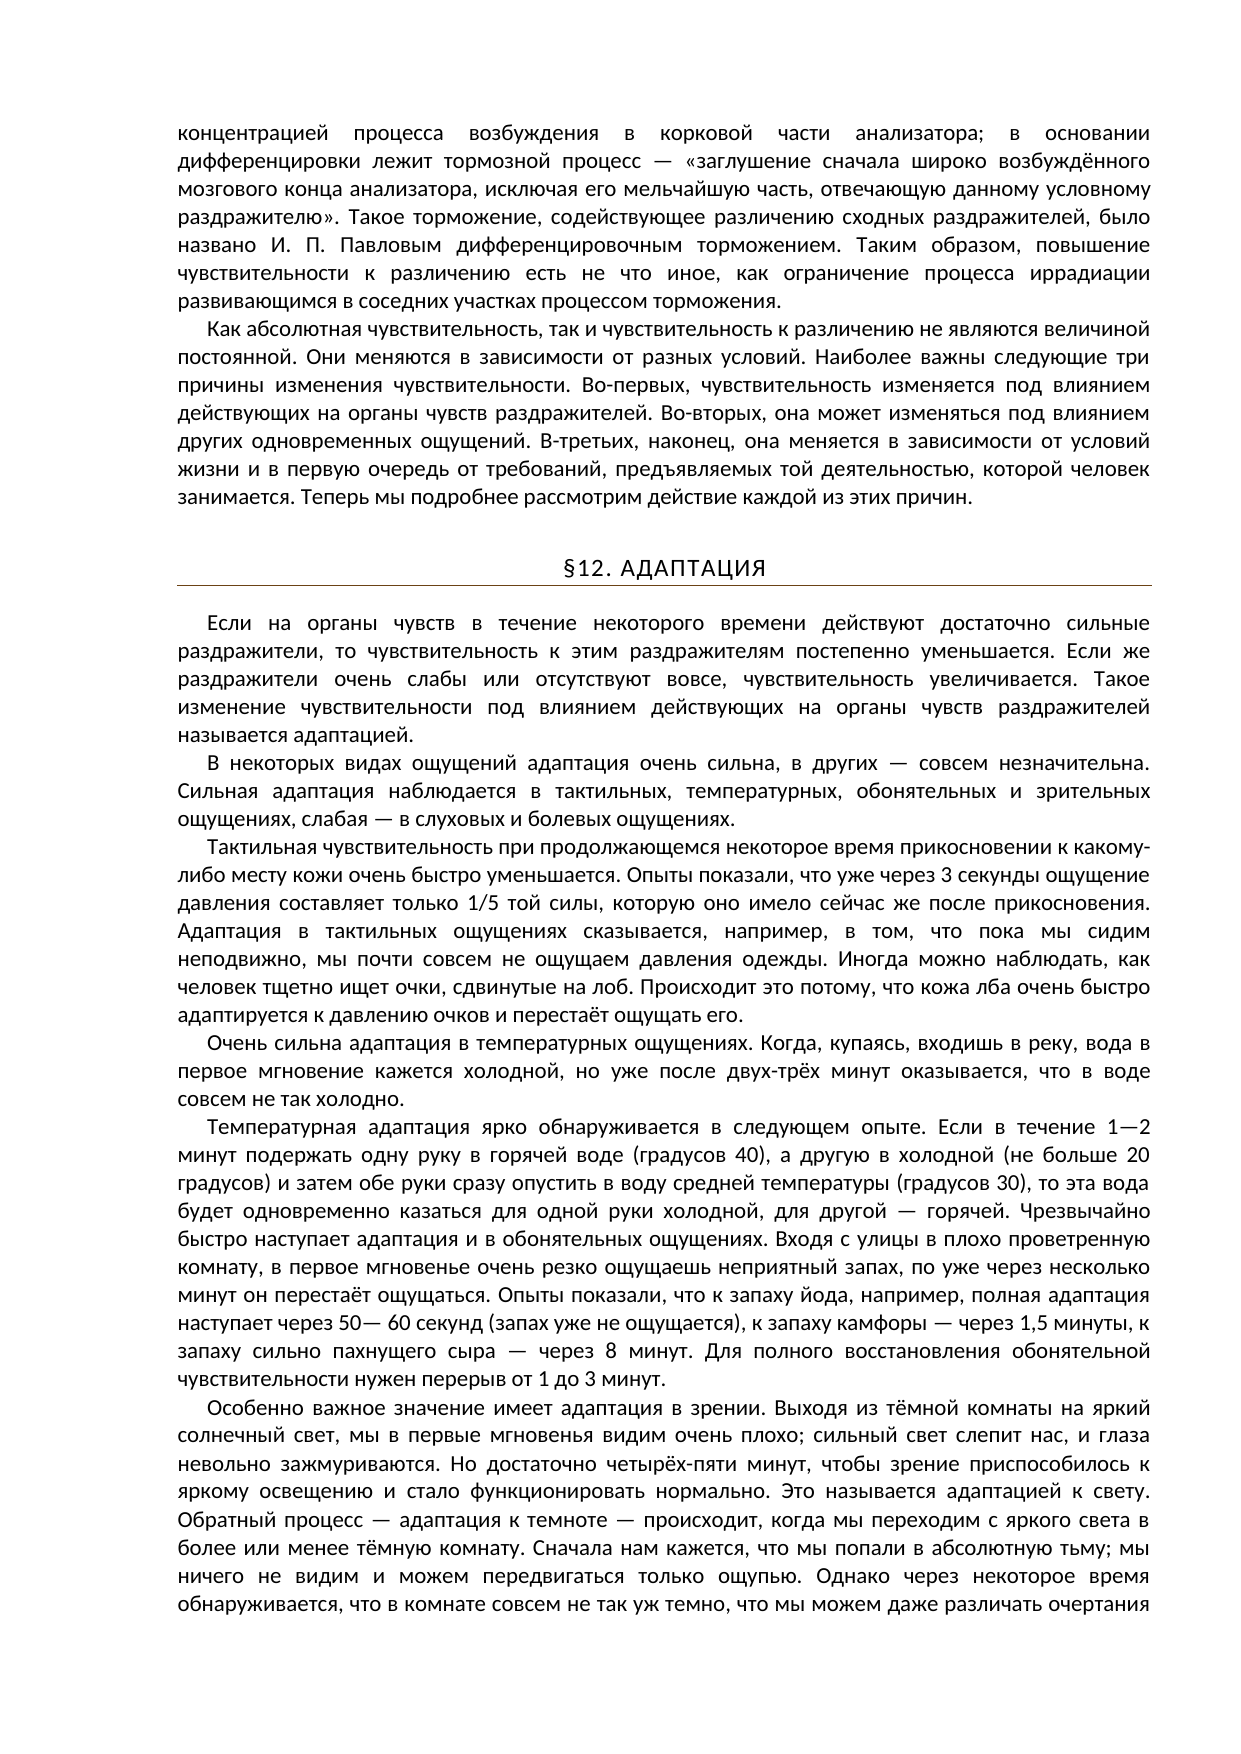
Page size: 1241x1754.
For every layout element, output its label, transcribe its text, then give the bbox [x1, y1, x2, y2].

text Тактильная чувствительность при продолжающемся некоторое время прикосновении к какому-либо месту кожи очень быстро уменьшается. Опыты показали, что уже через 3 секунды ощущение давления составляет только 1/5 той силы, которую оно имело сейчас же после прикосновения. Адаптация в тактильных ощущениях сказывается, например, в том, что пока мы сидим неподвижно, мы почти совсем не ощущаем давления одежды. Иногда можно наблюдать, как человек тщетно ищет очки, сдвинутые на лоб. Происходит это потому, что кожа лба очень быстро адаптируется к давлению очков и перестаёт ощущать его. [177, 832, 1152, 1028]
text Если на органы чувств в течение некоторого времени действуют достаточно сильные раздражители, то чувствительность к этим раздражителям постепенно уменьшается. Если же раздражители очень слабы или отсутствуют вовсе, чувствительность увеличивается. Такое изменение чувствительности под влиянием действующих на органы чувств раздражителей называется адаптацией. [177, 608, 1152, 748]
text Как абсолютная чувствительность, так и чувствительность к различению не являются величиной постоянной. Они меняются в зависимости от разных условий. Наиболее важны следующие три причины изменения чувствительности. Во-первых, чувствительность изменяется под влиянием действующих на органы чувств раздражителей. Во-вторых, она может изменяться под влиянием других одновременных ощущений. В-третьих, наконец, она меняется в зависимости от условий жизни и в первую очередь от требований, предъявляемых той деятельностью, которой человек занимается. Теперь мы подробнее рассмотрим действие каждой из этих причин. [177, 314, 1152, 510]
subtitle §12. Адаптация [177, 552, 1152, 585]
text Температурная адаптация ярко обнаруживается в следующем опыте. Если в течение 1—2 минут подержать одну руку в горячей воде (градусов 40), а другую в холодной (не больше 20 градусов) и затем обе руки сразу опустить в воду средней температуры (градусов 30), то эта вода будет одновременно казаться для одной руки холодной, для другой — горячей. Чрезвычайно быстро наступает адаптация и в обонятельных ощущениях. Входя с улицы в плохо проветренную комнату, в первое мгновенье очень резко ощущаешь неприятный запах, по уже через несколько минут он перестаёт ощущаться. Опыты показали, что к запаху йода, например, полная адаптация наступает через 50— 60 секунд (запах уже не ощущается), к запаху камфоры — через 1,5 минуты, к запаху сильно пахнущего сыра — через 8 минут. Для полного восстановления обонятельной чувствительности нужен перерыв от 1 до 3 минут. [177, 1112, 1152, 1393]
text В некоторых видах ощущений адаптация очень сильна, в других — совсем незначительна. Сильная адаптация наблюдается в тактильных, температурных, обонятельных и зрительных ощущениях, слабая — в слуховых и болевых ощущениях. [177, 748, 1152, 832]
text Очень сильна адаптация в температурных ощущениях. Когда, купаясь, входишь в реку, вода в первое мгновение кажется холодной, но уже после двух-трёх минут оказывается, что в воде совсем не так холодно. [177, 1028, 1152, 1112]
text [177, 1393, 1152, 1617]
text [177, 118, 1152, 314]
